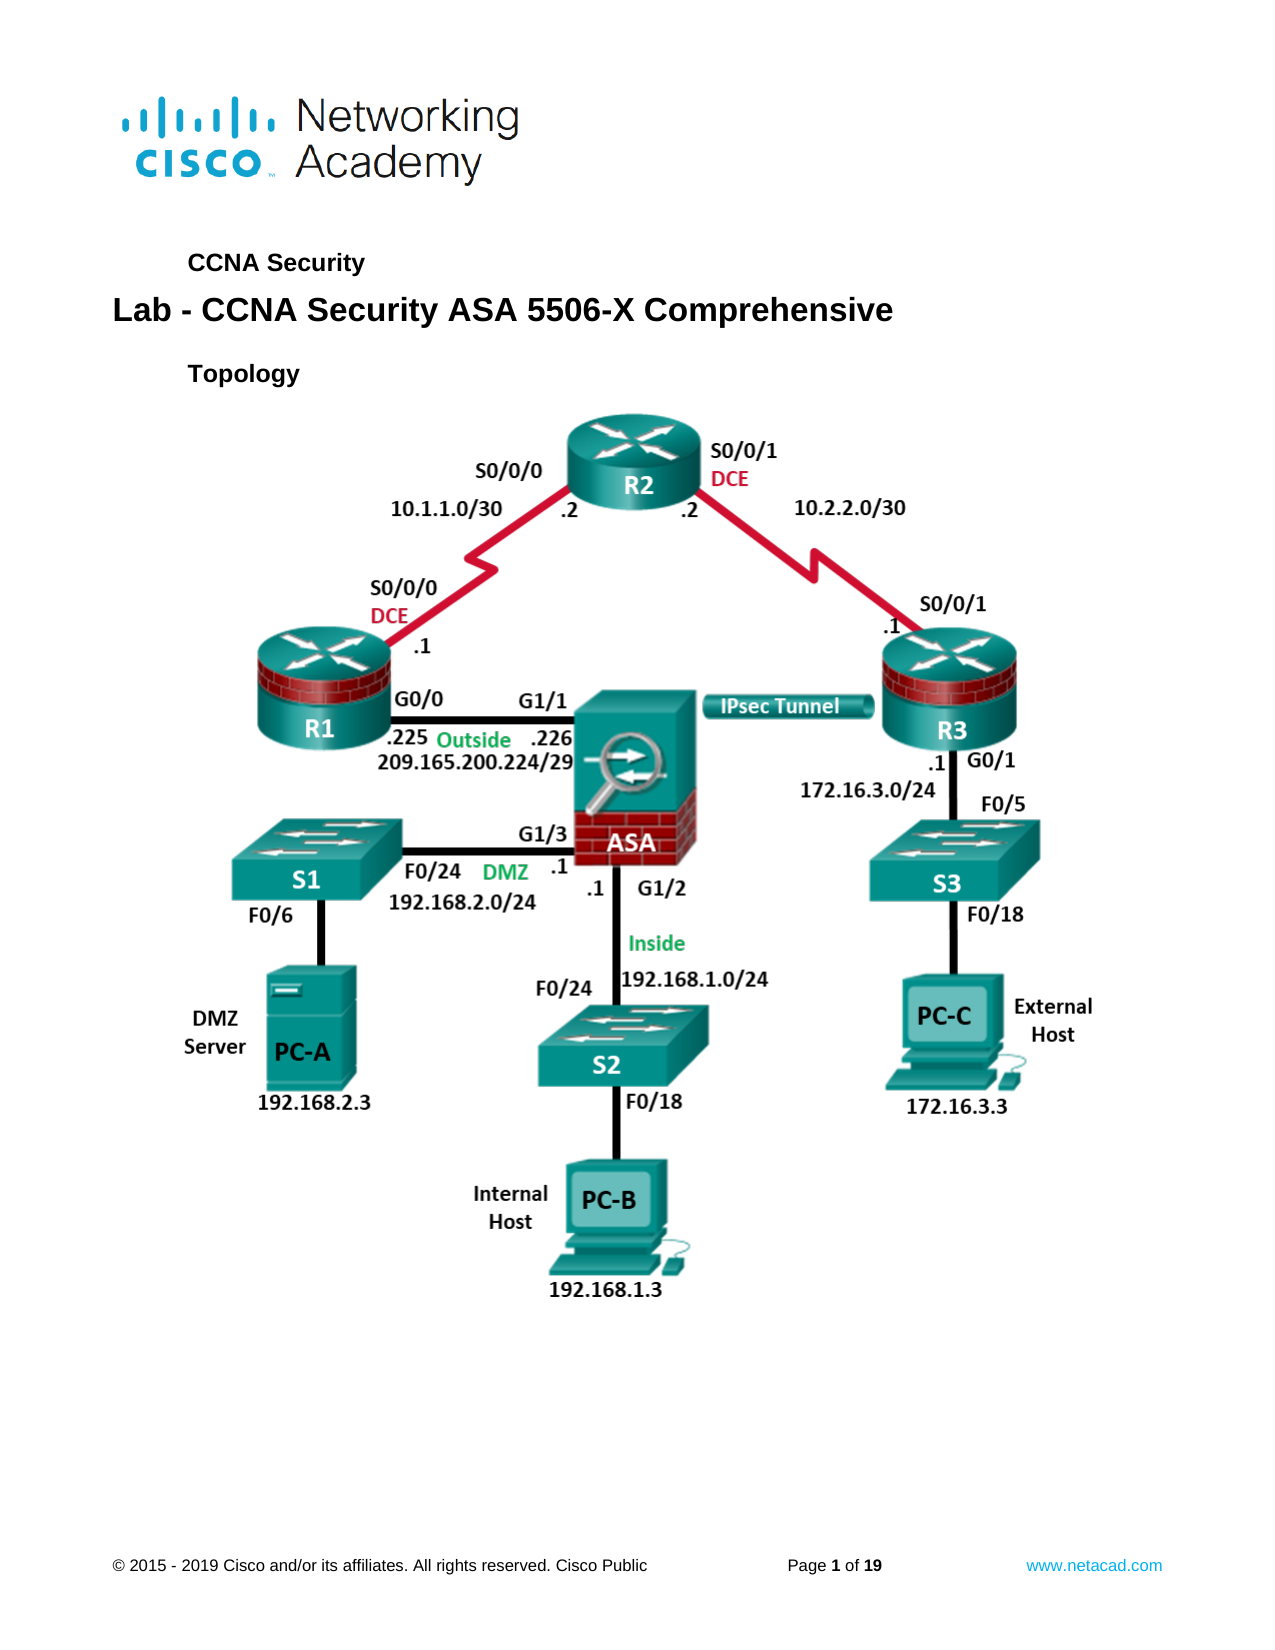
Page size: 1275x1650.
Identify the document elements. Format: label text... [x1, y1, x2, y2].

picture [112, 81, 537, 214]
text Topology [112, 359, 1162, 387]
title Lab - CCNA Security ASA 5506-X Comprehensive [112, 289, 1162, 328]
picture [159, 412, 1116, 1317]
text CCNA Security [112, 248, 1162, 277]
